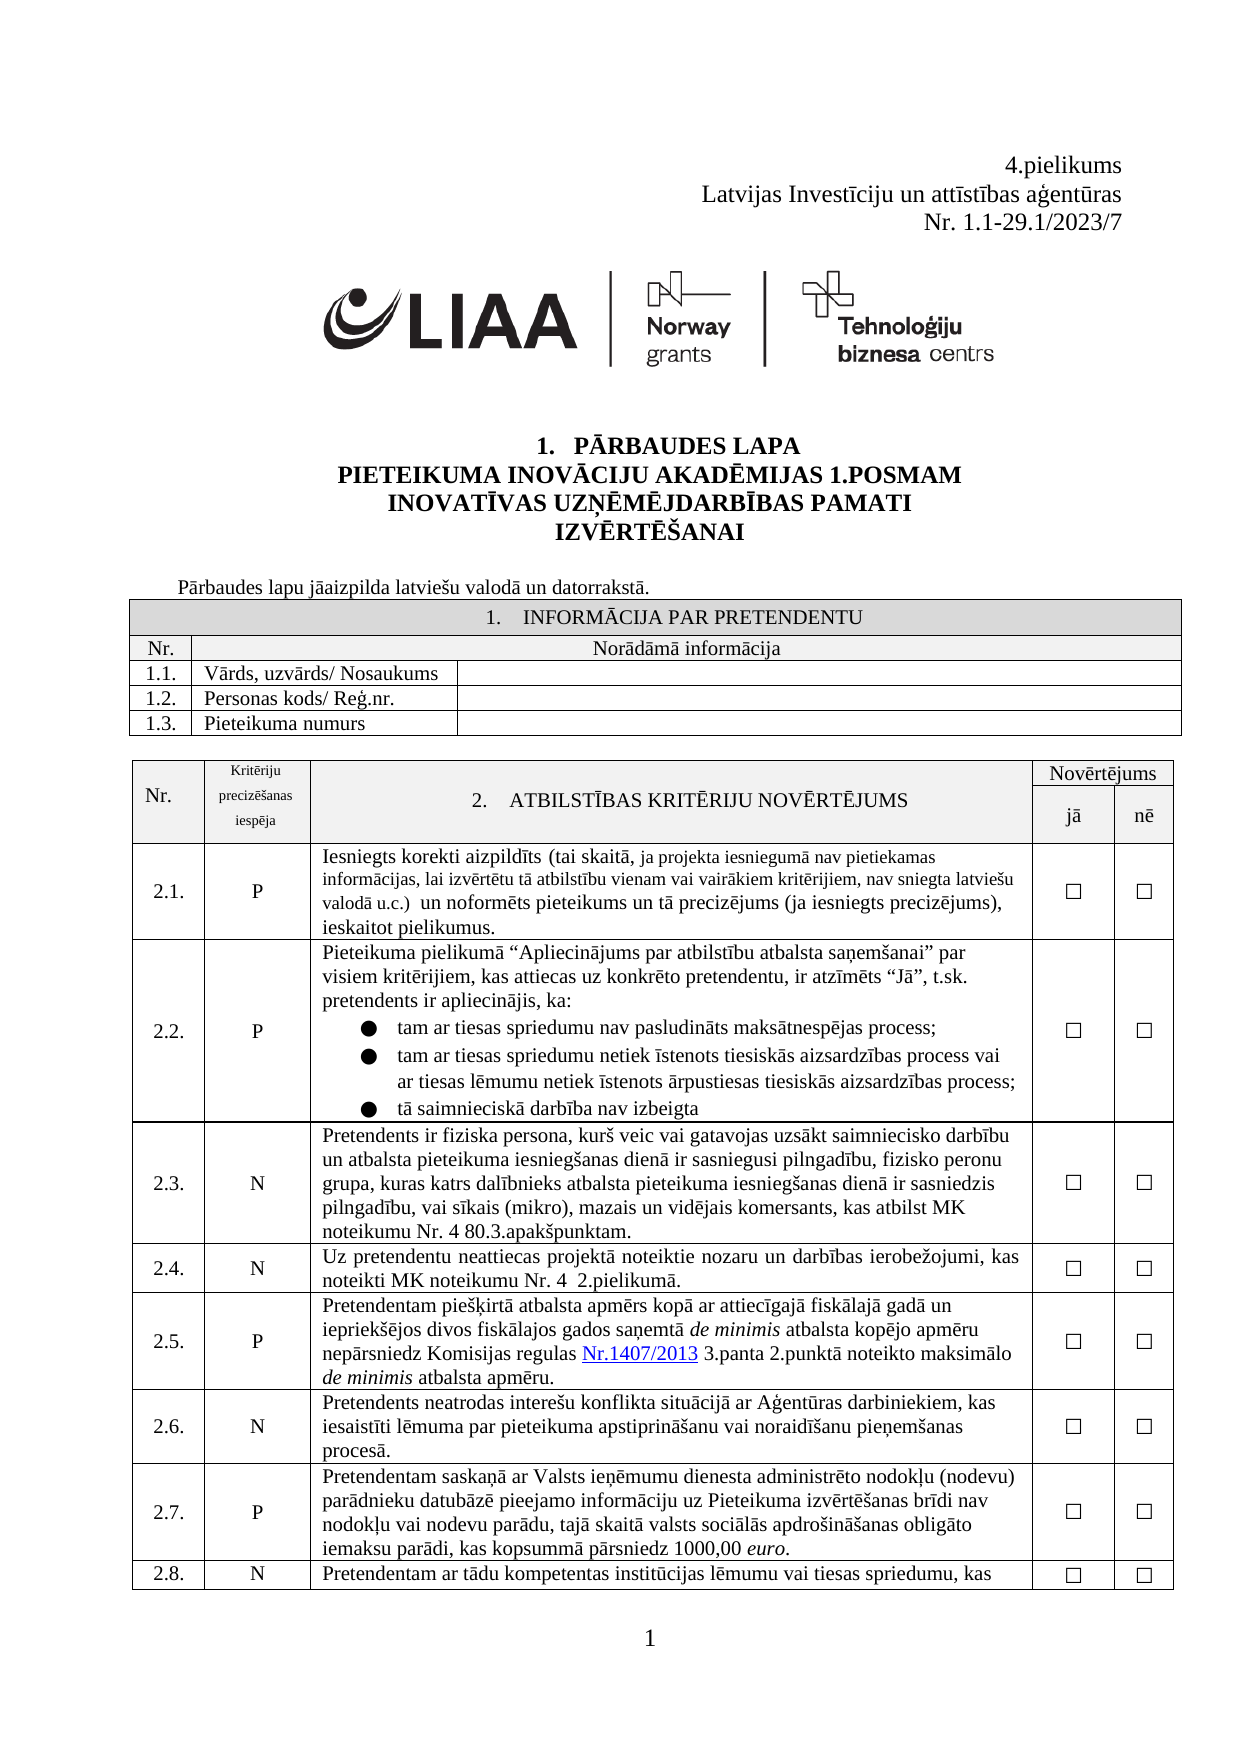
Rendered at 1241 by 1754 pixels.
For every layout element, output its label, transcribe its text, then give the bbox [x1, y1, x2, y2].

table_cell Pieteikuma pielikumā “Apliecinājums par atbilstību atbalsta saņemšanai” par visiem kritērijiem, kas attiecas uz konkrēto pretendentu, ir atzīmēts “Jā”, t.sk. pretendents ir apliecinājis, ka: tam ar tiesas spriedumu nav pasludināts maksātnespējas process; tam ar tiesas spriedumu netiek īstenots tiesiskās aizsardzības process vai ar tiesas lēmumu netiek īstenots ārpustiesas tiesiskās aizsardzības process; tā saimnieciskā darbība nav izbeigta [311, 940, 1032, 1121]
table_header INFORMĀCIJA PAR PRETENDENTU [130, 600, 1181, 635]
table_cell ☐ [1033, 1464, 1114, 1560]
table_cell ☐ [1115, 1123, 1173, 1243]
table_cell ☐ [1115, 1561, 1173, 1589]
table_cell Personas kods/ Reģ.nr. [192, 686, 457, 710]
table_cell 2.6. [133, 1390, 204, 1462]
table_cell P [205, 1293, 310, 1389]
table_cell N [205, 1244, 310, 1292]
text IZVĒRTĒŠANAI [177, 517, 1122, 546]
text Nr. 1.1-29.1/2023/7 [177, 207, 1122, 236]
table_cell Pretendentam saskaņā ar Valsts ieņēmumu dienesta administrēto nodokļu (nodevu) parādnieku datubāzē pieejamo informāciju uz Pieteikuma izvērtēšanas brīdi nav nodokļu vai nodevu parādu, tajā skaitā valsts sociālās apdrošināšanas obligāto iemaksu parādi, kas kopsummā pārsniedz 1000,00 euro. [311, 1464, 1032, 1560]
table_cell ☐ [1033, 1293, 1114, 1389]
table_cell Vārds, uzvārds/ Nosaukums [192, 661, 457, 685]
table_cell N [205, 1123, 310, 1243]
table_header Kritēriju precizēšanas iespēja [205, 761, 310, 843]
table_cell ☐ [1115, 1244, 1173, 1292]
table_cell 2.1. [133, 844, 204, 939]
table_cell ☐ [1033, 1244, 1114, 1292]
text PIETEIKUMA INOVĀCIJU AKADĒMIJAS 1.POSMAM [177, 460, 1122, 488]
table_cell Pretendents ir fiziska persona, kurš veic vai gatavojas uzsākt saimniecisko darbību un atbalsta pieteikuma iesniegšanas dienā ir sasniegusi pilngadību, fizisko peronu grupa, kuras katrs dalībnieks atbalsta pieteikuma iesniegšanas dienā ir sasniedzis pilngadību, vai sīkais (mikro), mazais un vidējais komersants, kas atbilst MK noteikumu Nr. 4 80.3.apakšpunktam. [311, 1123, 1032, 1243]
table_cell Iesniegts korekti aizpildīts (tai skaitā, ja projekta iesniegumā nav pietiekamas informācijas, lai izvērtētu tā atbilstību vienam vai vairākiem kritērijiem, nav sniegta latviešu valodā u.c.) un noformēts pieteikums un tā precizējums (ja iesniegts precizējums), ieskaitot pielikumus. [311, 844, 1032, 939]
table_cell 2.4. [133, 1244, 204, 1292]
table_cell nē [1115, 786, 1173, 843]
table_cell Norādāmā informācija [192, 636, 1181, 660]
table_cell Uz pretendentu neattiecas projektā noteiktie nozaru un darbības ierobežojumi, kas noteikti MK noteikumu Nr. 4 2.pielikumā. [311, 1244, 1032, 1292]
table_cell [458, 711, 1181, 735]
table_header Novērtējums [1033, 761, 1173, 785]
table_cell ☐ [1033, 844, 1114, 939]
table_cell ☐ [1115, 1464, 1173, 1560]
table_cell jā [1033, 786, 1114, 843]
table_cell ☐ [1033, 940, 1114, 1121]
table_cell [458, 661, 1181, 685]
table_cell Pretendentam piešķirtā atbalsta apmērs kopā ar attiecīgajā fiskālajā gadā un iepriekšējos divos fiskālajos gados saņemtā de minimis atbalsta kopējo apmēru nepārsniedz Komisijas regulas Nr.1407/2013 3.panta 2.punktā noteikto maksimālo de minimis atbalsta apmēru. [311, 1293, 1032, 1389]
table_cell ☐ [1033, 1561, 1114, 1589]
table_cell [311, 1561, 1032, 1589]
table_cell 1.1. [130, 661, 191, 685]
table_cell P [205, 940, 310, 1121]
table_cell P [205, 1464, 310, 1560]
table_cell 2.3. [133, 1123, 204, 1243]
table_cell Nr. [130, 636, 191, 660]
table_cell ☐ [1033, 1390, 1114, 1462]
table_cell Pieteikuma numurs [192, 711, 457, 735]
table_cell N [205, 1561, 310, 1589]
table_cell ☐ [1115, 844, 1173, 939]
table_header Nr. [133, 761, 204, 843]
table_cell 2.8. [133, 1561, 204, 1589]
table_cell 2.7. [133, 1464, 204, 1560]
table_cell 1.2. [130, 686, 191, 710]
picture [271, 265, 1029, 374]
table_cell ☐ [1115, 1390, 1173, 1462]
table_cell P [205, 844, 310, 939]
table_cell ☐ [1033, 1123, 1114, 1243]
text Pārbaudes lapu jāaizpilda latviešu valodā un datorrakstā. [177, 575, 1122, 599]
table_cell ☐ [1115, 1293, 1173, 1389]
table_cell 2.2. [133, 940, 204, 1121]
table_cell N [205, 1390, 310, 1462]
table_cell 1.3. [130, 711, 191, 735]
table_header ATBILSTĪBAS KRITĒRIJU NOVĒRTĒJUMS [311, 761, 1032, 843]
text INOVATĪVAS UZŅĒMĒJDARBĪBAS PAMATI [177, 488, 1122, 517]
list PĀRBAUDES LAPA [215, 431, 1122, 460]
text 4.pielikums [177, 150, 1122, 179]
table_cell 2.5. [133, 1293, 204, 1389]
table_cell ☐ [1115, 940, 1173, 1121]
table_cell Pretendents neatrodas interešu konflikta situācijā ar Aģentūras darbiniekiem, kas iesaistīti lēmuma par pieteikuma apstiprināšanu vai noraidīšanu pieņemšanas procesā. [311, 1390, 1032, 1462]
table_cell [458, 686, 1181, 710]
text Latvijas Investīciju un attīstības aģentūras [177, 179, 1122, 207]
